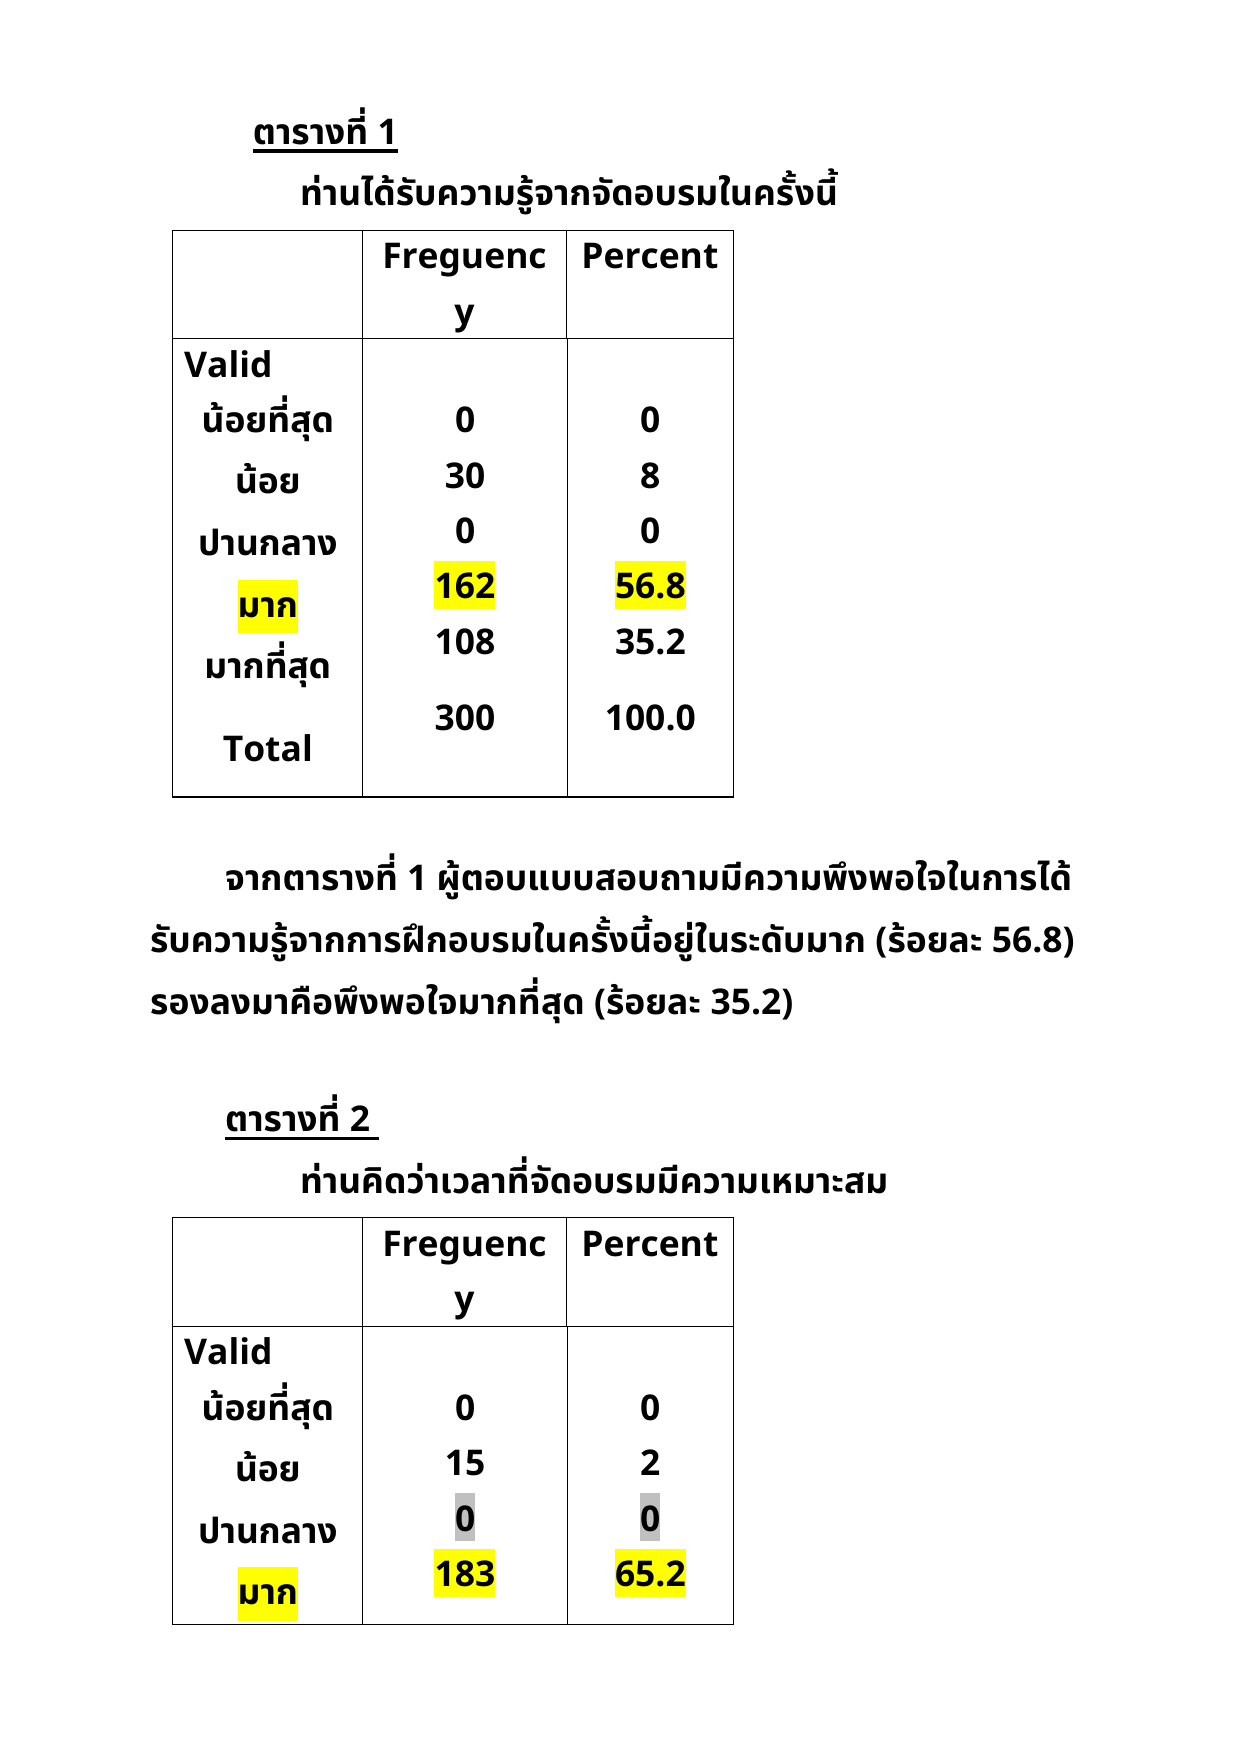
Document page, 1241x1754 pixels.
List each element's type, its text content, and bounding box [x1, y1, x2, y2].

text ท่านได้รับความรู้จากจัดอบรมในครั้งนี้ [150, 168, 1090, 222]
text ตารางที่ 2 [150, 1094, 1090, 1148]
table_cell 0 30 0 162 108 300 [363, 339, 567, 796]
table_cell 0 15 0 183 102 300 [363, 1327, 567, 1624]
table_header Freguency [363, 231, 566, 338]
table_header Percent [567, 1218, 733, 1326]
table_cell 0 8 0 56.8 35.2 100.0 [568, 339, 733, 796]
table_header [173, 1218, 362, 1326]
table_header Freguency [363, 1218, 566, 1326]
text ตารางที่ 1 [150, 106, 1090, 160]
text ท่านคิดว่าเวลาที่จัดอบรมมีความเหมาะสม [150, 1156, 1090, 1209]
table_header Percent [567, 231, 733, 338]
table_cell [173, 1327, 362, 1624]
text จากตารางที่ 1 ผู้ตอบแบบสอบถามมีความพึงพอใจในการได้รับความรู้จากการฝึกอบรมในครั้งนี้อยู่ในระดับมาก (ร้อยละ 56.8) รองลงมาคือพึงพอใจมากที่สุด (ร้อยละ 35.2) [150, 853, 1090, 1030]
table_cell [568, 1327, 733, 1624]
table_header [173, 231, 362, 338]
table_cell Valid น้อยที่สุด น้อย ปานกลาง มาก มากที่สุด Total [173, 339, 362, 796]
